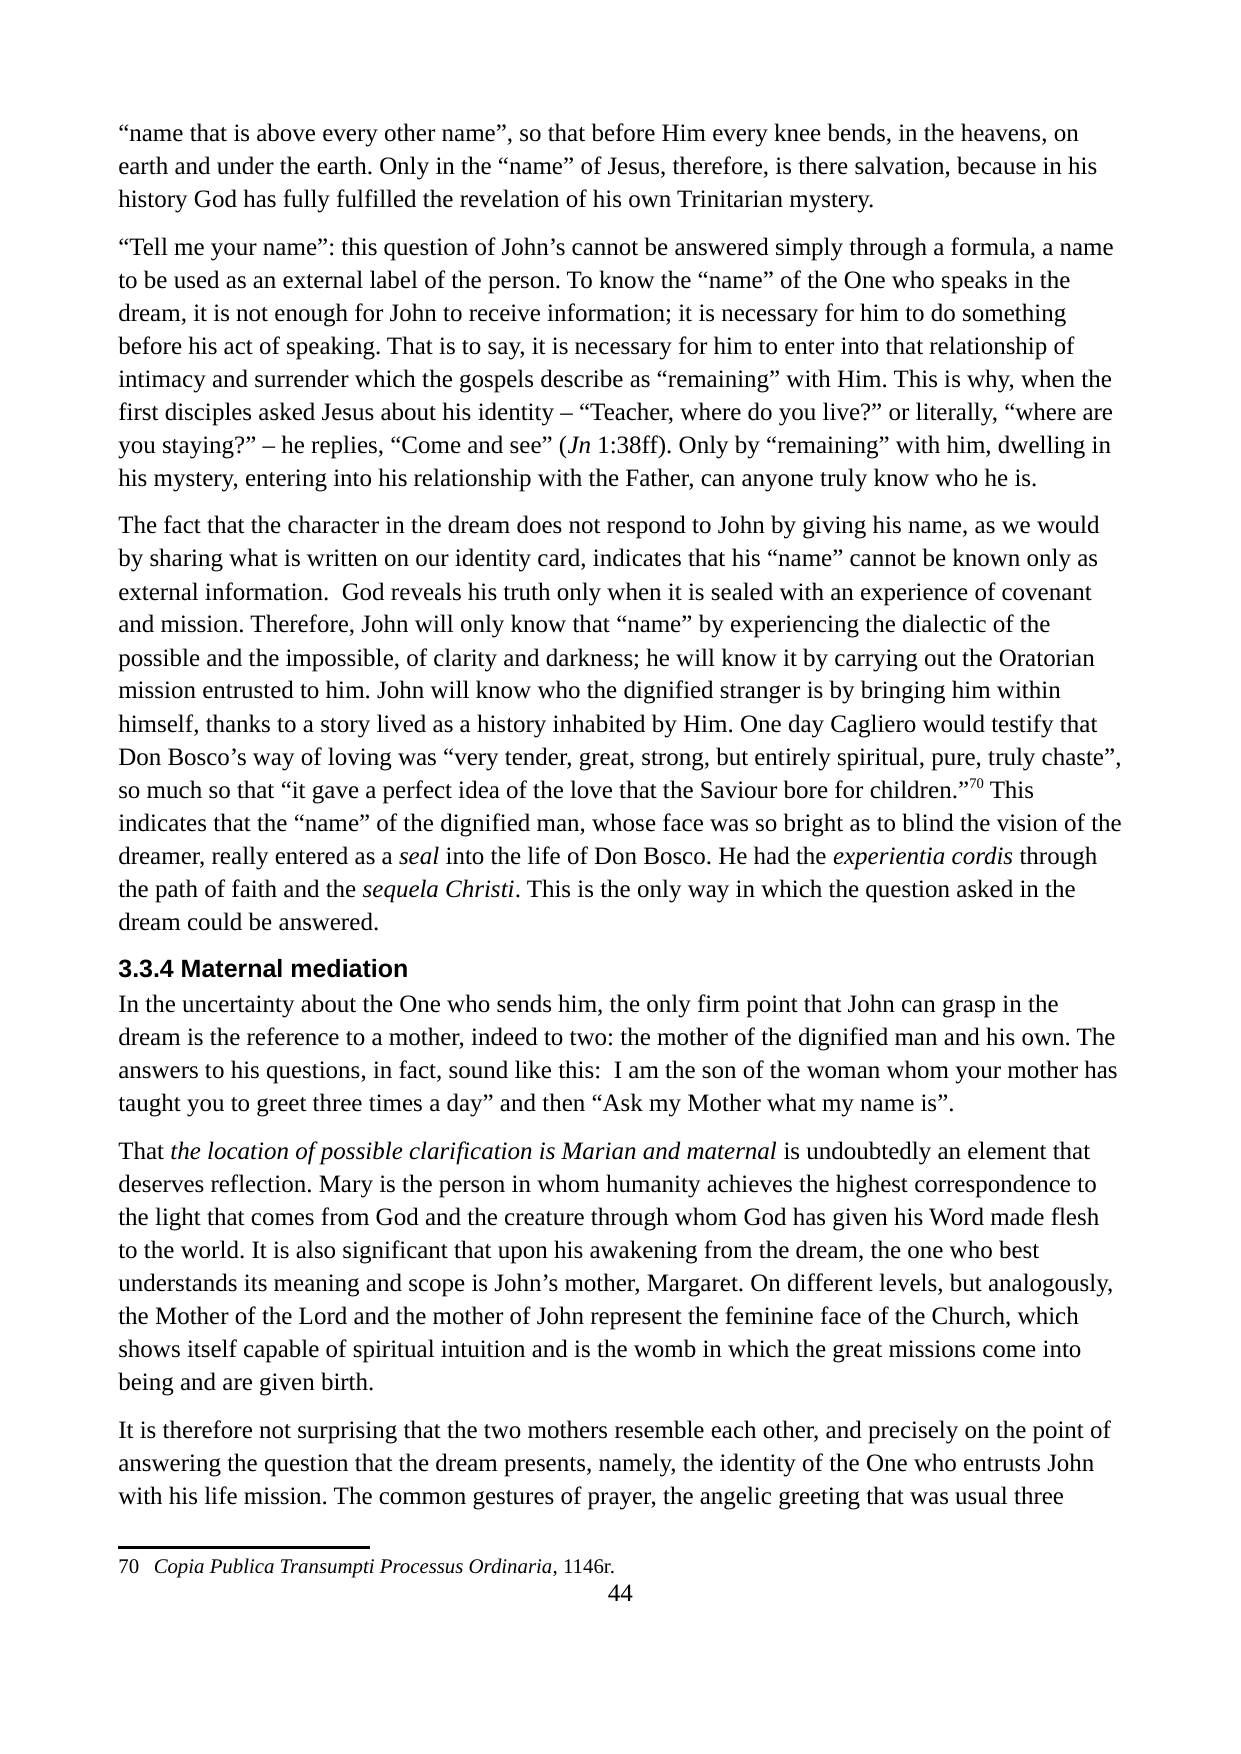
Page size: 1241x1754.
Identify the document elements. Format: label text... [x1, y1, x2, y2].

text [118, 1415, 1122, 1509]
text The fact that the character in the dream does not respond to John by giving his name, as we would by sharing what is written on our identity card, indicates that his “name” cannot be known only as external information. God reveals his truth only when it is sealed with an experience of covenant and mission. Therefore, John will only know that “name” by experiencing the dialectic of the possible and the impossible, of clarity and darkness; he will know it by carrying out the Oratorian mission entrusted to him. John will know who the dignified stranger is by bringing him within himself, thanks to a story lived as a history inhabited by Him. One day Cagliero would testify that Don Bosco’s way of loving was “very tender, great, strong, but entirely spiritual, pure, truly chaste”, so much so that “it gave a perfect idea of the love that the Saviour bore for children.” This indicates that the “name” of the dignified man, whose face was so bright as to blind the vision of the dreamer, really entered as a seal into the life of Don Bosco. He had the experientia cordis through the path of faith and the sequela Christi. This is the only way in which the question asked in the dream could be answered. [118, 511, 1122, 936]
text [118, 118, 1122, 213]
text In the uncertainty about the One who sends him, the only firm point that John can grasp in the dream is the reference to a mother, indeed to two: the mother of the dignified man and his own. The answers to his questions, in fact, sound like this: I am the son of the woman whom your mother has taught you to greet three times a day” and then “Ask my Mother what my name is”. [118, 989, 1122, 1117]
subtitle 3.3.4 Maternal mediation [118, 954, 1122, 983]
text “Tell me your name”: this question of John’s cannot be answered simply through a formula, a name to be used as an external label of the person. To know the “name” of the One who speaks in the dream, it is not enough for John to receive information; it is necessary for him to do something before his act of speaking. That is to say, it is necessary for him to enter into that relationship of intimacy and surrender which the gospels describe as “remaining” with Him. This is why, when the first disciples asked Jesus about his identity – “Teacher, where do you live?” or literally, “where are you staying?” – he replies, “Come and see” (Jn 1:38ff). Only by “remaining” with him, dwelling in his mystery, entering into his relationship with the Father, can anyone truly know who he is. [118, 232, 1122, 492]
text That the location of possible clarification is Marian and maternal is undoubtedly an element that deserves reflection. Mary is the person in whom humanity achieves the highest correspondence to the light that comes from God and the creature through whom God has given his Word made flesh to the world. It is also significant that upon his awakening from the dream, the one who best understands its meaning and scope is John’s mother, Margaret. On different levels, but analogously, the Mother of the Lord and the mother of John represent the feminine face of the Church, which shows itself capable of spiritual intuition and is the womb in which the great missions come into being and are given birth. [118, 1136, 1122, 1396]
